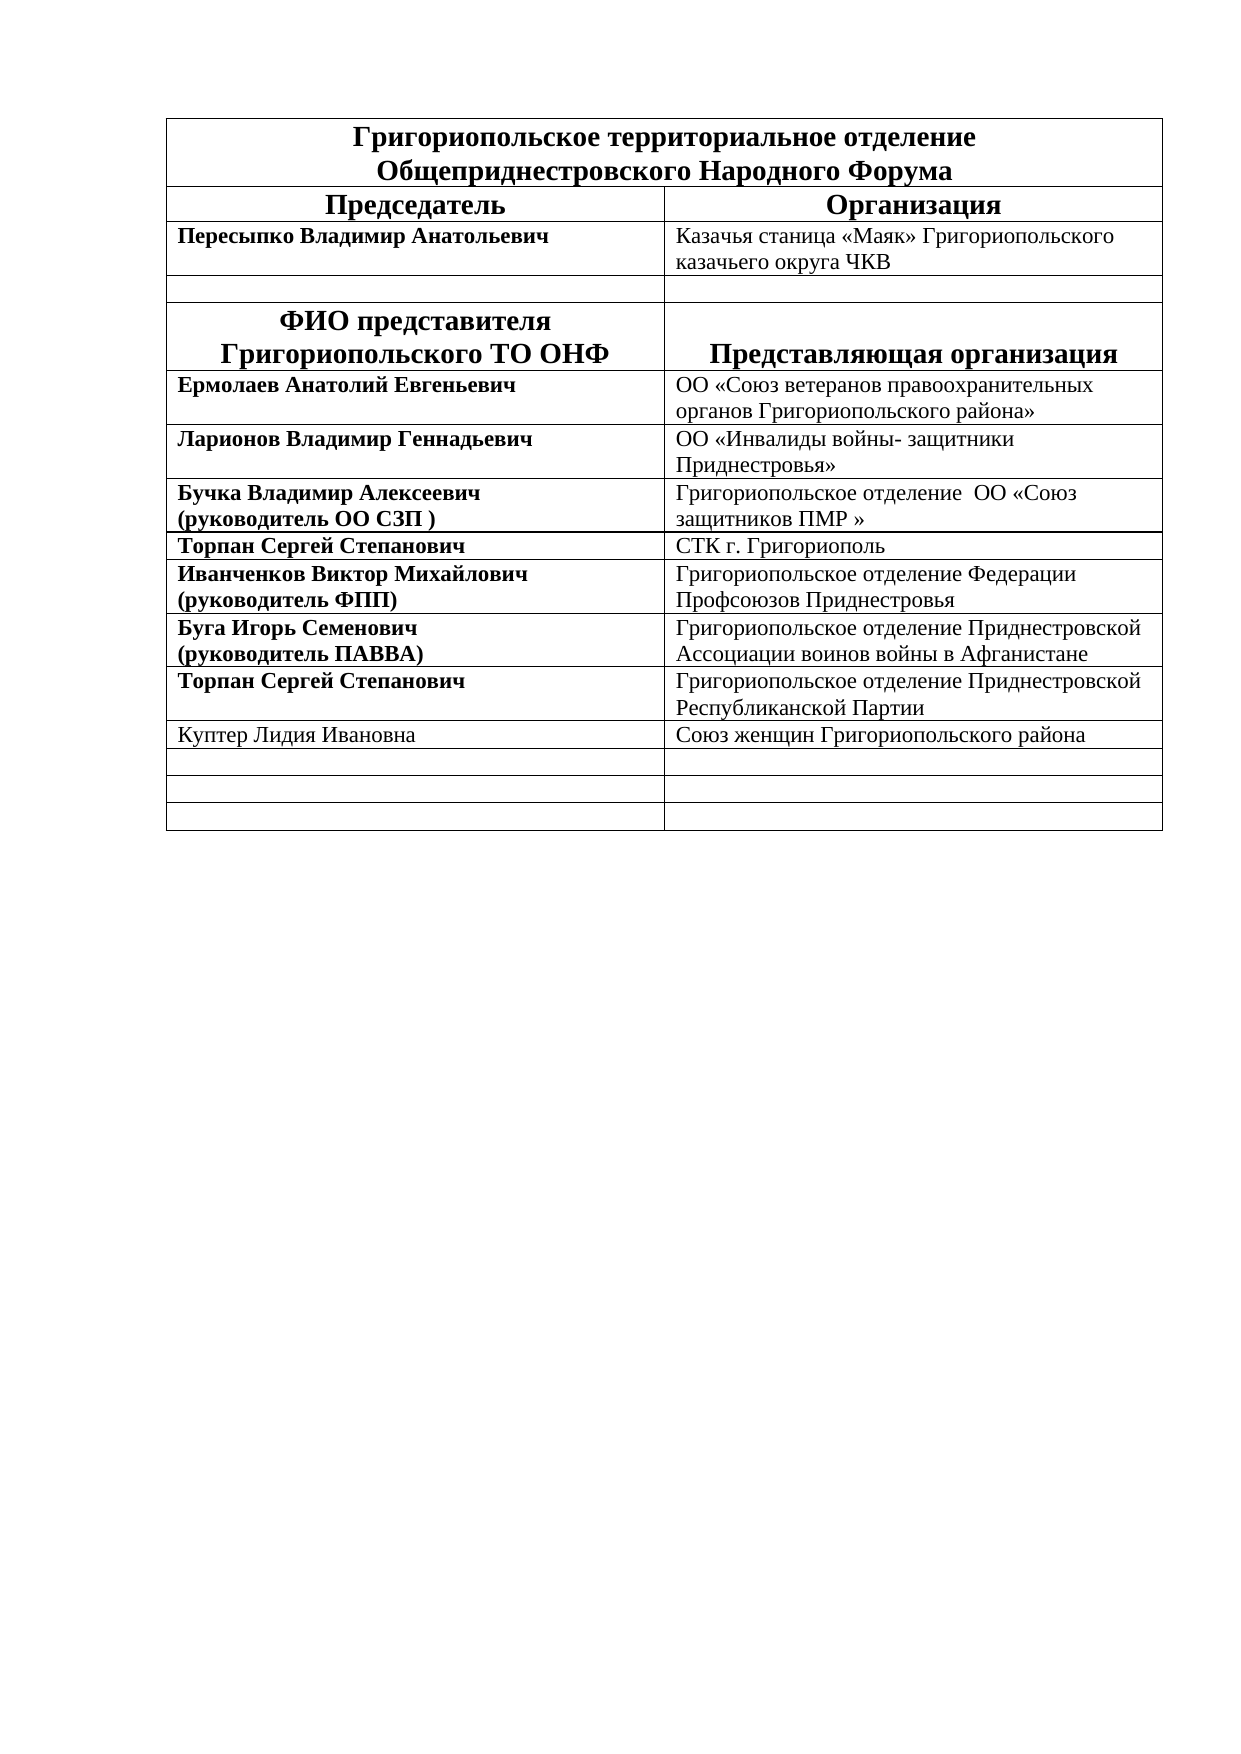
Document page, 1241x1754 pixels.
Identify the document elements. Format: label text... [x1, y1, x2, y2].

table_cell [665, 803, 1162, 829]
table_cell Казачья станица «Маяк» Григориопольского казачьего округа ЧКВ [665, 222, 1162, 274]
table_cell Пересыпко Владимир Анатольевич [167, 222, 664, 274]
table_cell СТК г. Григориополь [665, 533, 1162, 559]
table_cell ОО «Инвалиды войны- защитники Приднестровья» [665, 425, 1162, 478]
table_cell [167, 749, 664, 775]
table_cell Буга Игорь Семенович (руководитель ПАВВА) [167, 614, 664, 666]
table_cell ФИО представителя Григориопольского ТО ОНФ [167, 303, 664, 370]
table_cell Ермолаев Анатолий Евгеньевич [167, 371, 664, 424]
table_cell [665, 749, 1162, 775]
table_cell ОО «Союз ветеранов правоохранительных органов Григориопольского района» [665, 371, 1162, 424]
table_cell Председатель [167, 187, 664, 221]
table_cell Григориопольское отделение Федерации Профсоюзов Приднестровья [665, 560, 1162, 612]
table_cell Торпан Сергей Степанович [167, 533, 664, 559]
table_cell [167, 276, 664, 302]
table_cell Представляющая организация [665, 303, 1162, 370]
table_cell Григориопольское отделение Приднестровской Республиканской Партии [665, 667, 1162, 720]
table_cell [167, 803, 664, 829]
table_cell Куптер Лидия Ивановна [167, 721, 664, 747]
table_cell Союз женщин Григориопольского района [665, 721, 1162, 747]
table_cell [665, 776, 1162, 802]
table_cell [665, 276, 1162, 302]
table_cell Иванченков Виктор Михайлович (руководитель ФПП) [167, 560, 664, 612]
table_cell Григориопольское отделение ОО «Союз защитников ПМР » [665, 479, 1162, 531]
table_cell [167, 776, 664, 802]
table_cell Ларионов Владимир Геннадьевич [167, 425, 664, 478]
table_cell Торпан Сергей Степанович [167, 667, 664, 720]
table_cell Григориопольское отделение Приднестровской Ассоциации воинов войны в Афганистане [665, 614, 1162, 666]
table_cell Организация [665, 187, 1162, 221]
table_cell Бучка Владимир Алексеевич (руководитель ОО СЗП ) [167, 479, 664, 531]
table_header Григориопольское территориальное отделение Общеприднестровского Народного Форума [167, 119, 1162, 186]
